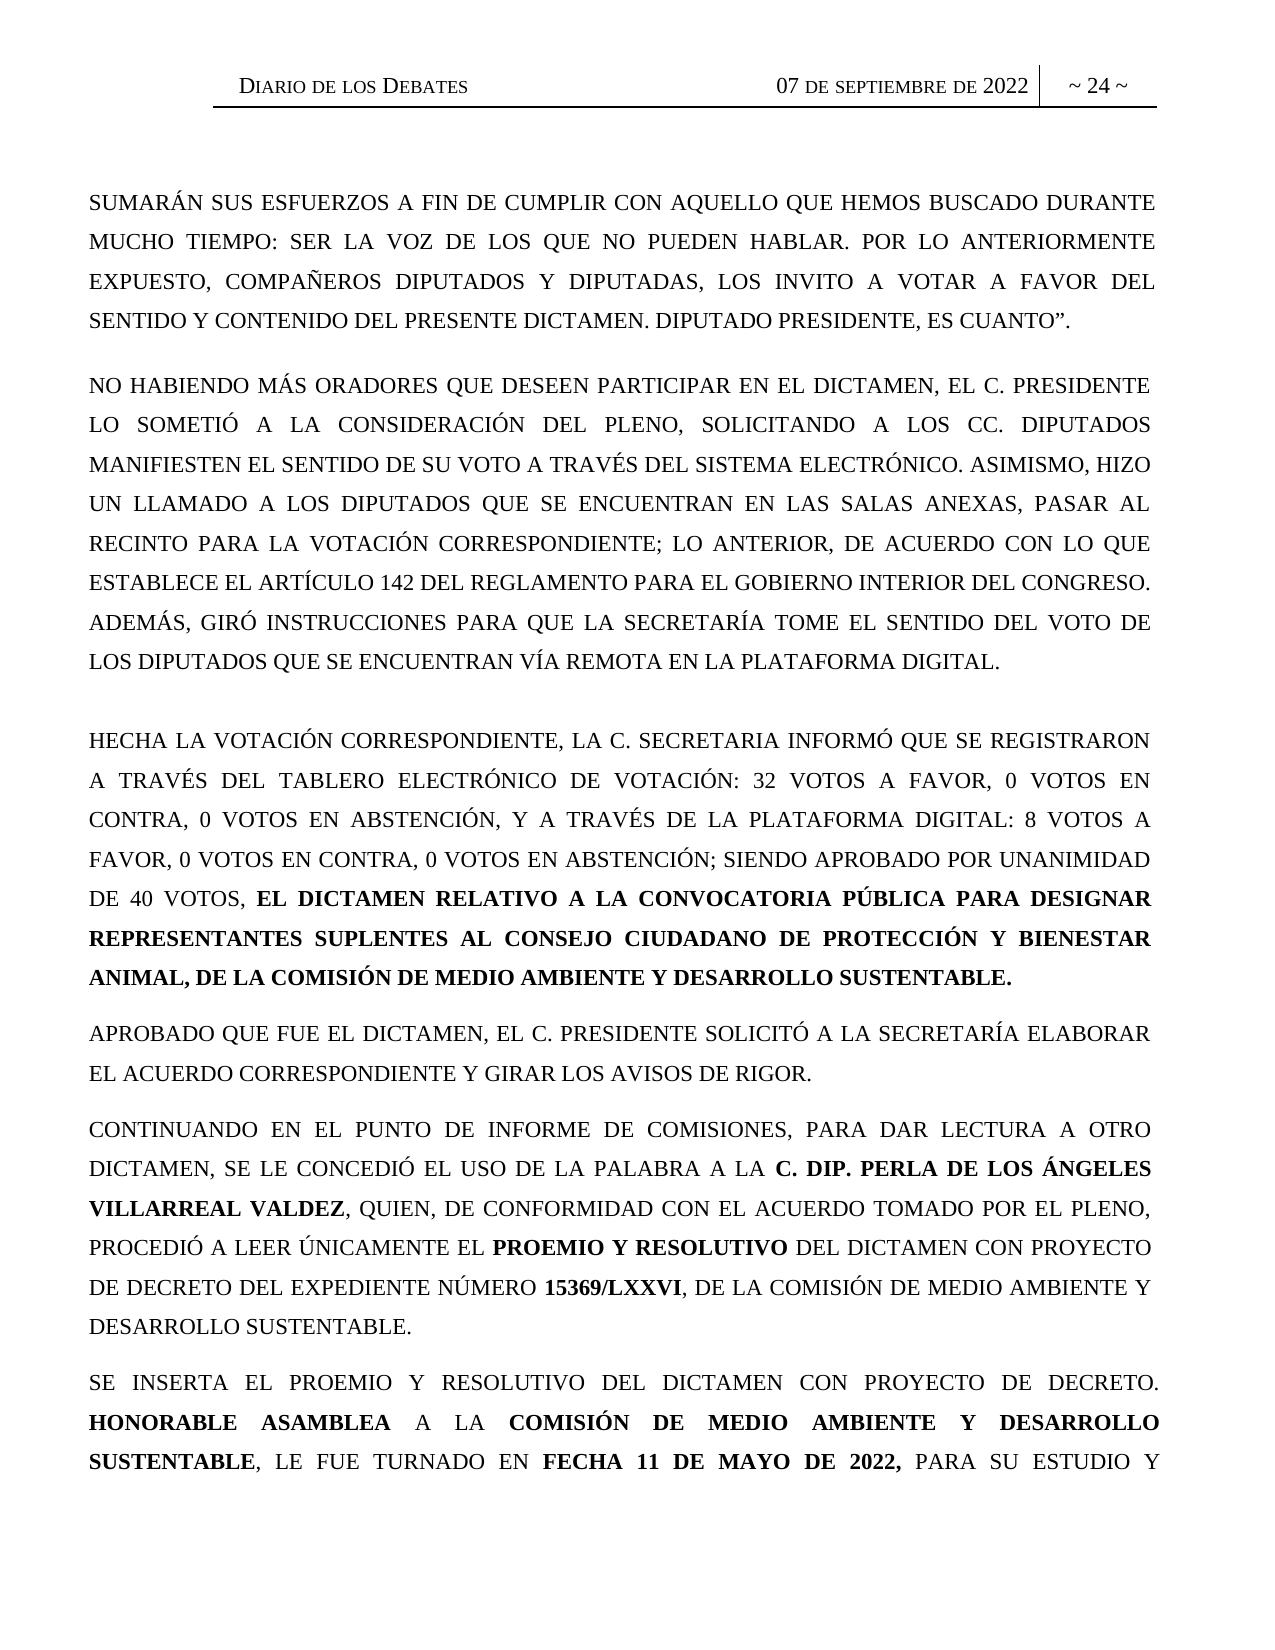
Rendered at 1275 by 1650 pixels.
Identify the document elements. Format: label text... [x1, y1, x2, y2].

text HECHA LA VOTACIÓN CORRESPONDIENTE, LA C. SECRETARIA INFORMÓ QUE SE REGISTRARON A TRAVÉS DEL TABLERO ELECTRÓNICO DE VOTACIÓN: 32 VOTOS A FAVOR, 0 VOTOS EN CONTRA, 0 VOTOS EN ABSTENCIÓN, Y A TRAVÉS DE LA PLATAFORMA DIGITAL: 8 VOTOS A FAVOR, 0 VOTOS EN CONTRA, 0 VOTOS EN ABSTENCIÓN; SIENDO APROBADO POR UNANIMIDAD DE 40 VOTOS, EL DICTAMEN RELATIVO A LA CONVOCATORIA PÚBLICA PARA DESIGNAR REPRESENTANTES SUPLENTES AL CONSEJO CIUDADANO DE PROTECCIÓN Y BIENESTAR ANIMAL, DE LA COMISIÓN DE MEDIO AMBIENTE Y DESARROLLO SUSTENTABLE. [89, 727, 1152, 990]
text NO HABIENDO MÁS ORADORES QUE DESEEN PARTICIPAR EN EL DICTAMEN, EL C. PRESIDENTE LO SOMETIÓ A LA CONSIDERACIÓN DEL PLENO, SOLICITANDO A LOS CC. DIPUTADOS MANIFIESTEN EL SENTIDO DE SU VOTO A TRAVÉS DEL SISTEMA ELECTRÓNICO. ASIMISMO, HIZO UN LLAMADO A LOS DIPUTADOS QUE SE ENCUENTRAN EN LAS SALAS ANEXAS, PASAR AL RECINTO PARA LA VOTACIÓN CORRESPONDIENTE; LO ANTERIOR, DE ACUERDO CON LO QUE ESTABLECE EL ARTÍCULO 142 DEL REGLAMENTO PARA EL GOBIERNO INTERIOR DEL CONGRESO. ADEMÁS, GIRÓ INSTRUCCIONES PARA QUE LA SECRETARÍA TOME EL SENTIDO DEL VOTO DE LOS DIPUTADOS QUE SE ENCUENTRAN VÍA REMOTA EN LA PLATAFORMA DIGITAL. [89, 372, 1152, 674]
text APROBADO QUE FUE EL DICTAMEN, EL C. PRESIDENTE SOLICITÓ A LA SECRETARÍA ELABORAR EL ACUERDO CORRESPONDIENTE Y GIRAR LOS AVISOS DE RIGOR. [89, 1020, 1152, 1086]
text CONTINUANDO EN EL PUNTO DE INFORME DE COMISIONES, PARA DAR LECTURA A OTRO DICTAMEN, SE LE CONCEDIÓ EL USO DE LA PALABRA A LA C. DIP. PERLA DE LOS ÁNGELES VILLARREAL VALDEZ, QUIEN, DE CONFORMIDAD CON EL ACUERDO TOMADO POR EL PLENO, PROCEDIÓ A LEER ÚNICAMENTE EL PROEMIO Y RESOLUTIVO DEL DICTAMEN CON PROYECTO DE DECRETO DEL EXPEDIENTE NÚMERO 15369/LXXVI, DE LA COMISIÓN DE MEDIO AMBIENTE Y DESARROLLO SUSTENTABLE. [89, 1116, 1152, 1339]
